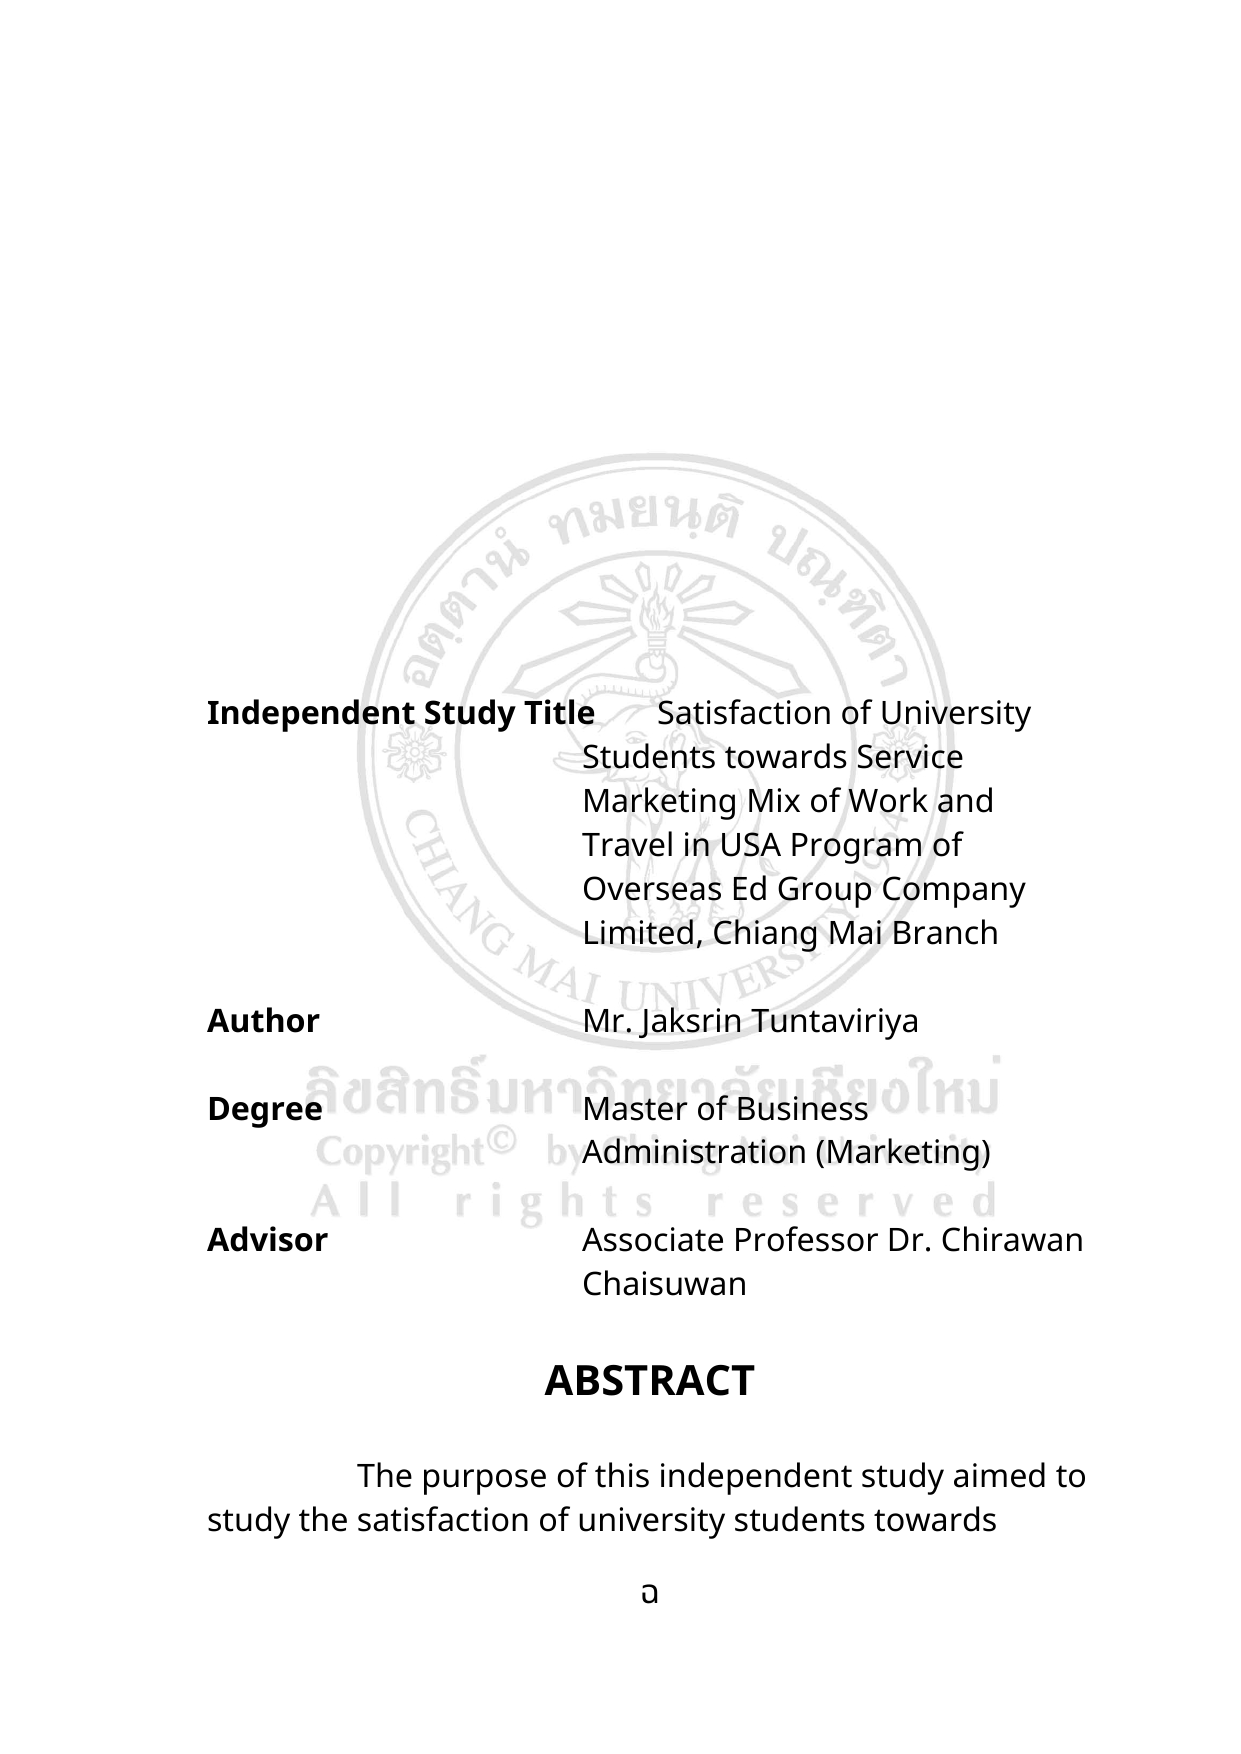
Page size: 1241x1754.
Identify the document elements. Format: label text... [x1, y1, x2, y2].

text Degree Master of Business Administration (Marketing) [207, 1085, 1102, 1173]
picture [206, 221, 1093, 1474]
text Independent Study Title Satisfaction of University Students towards Service Marketing Mix of Work and Travel in USA Program of Overseas Ed Group Company Limited, Chiang Mai Branch [207, 690, 1092, 953]
text Advisor Associate Professor Dr. Chirawan Chaisuwan [207, 1217, 1092, 1305]
text ABSTRACT [207, 1351, 1092, 1407]
text Author Mr. Jaksrin Tuntaviriya [207, 997, 1092, 1041]
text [207, 1453, 1092, 1541]
